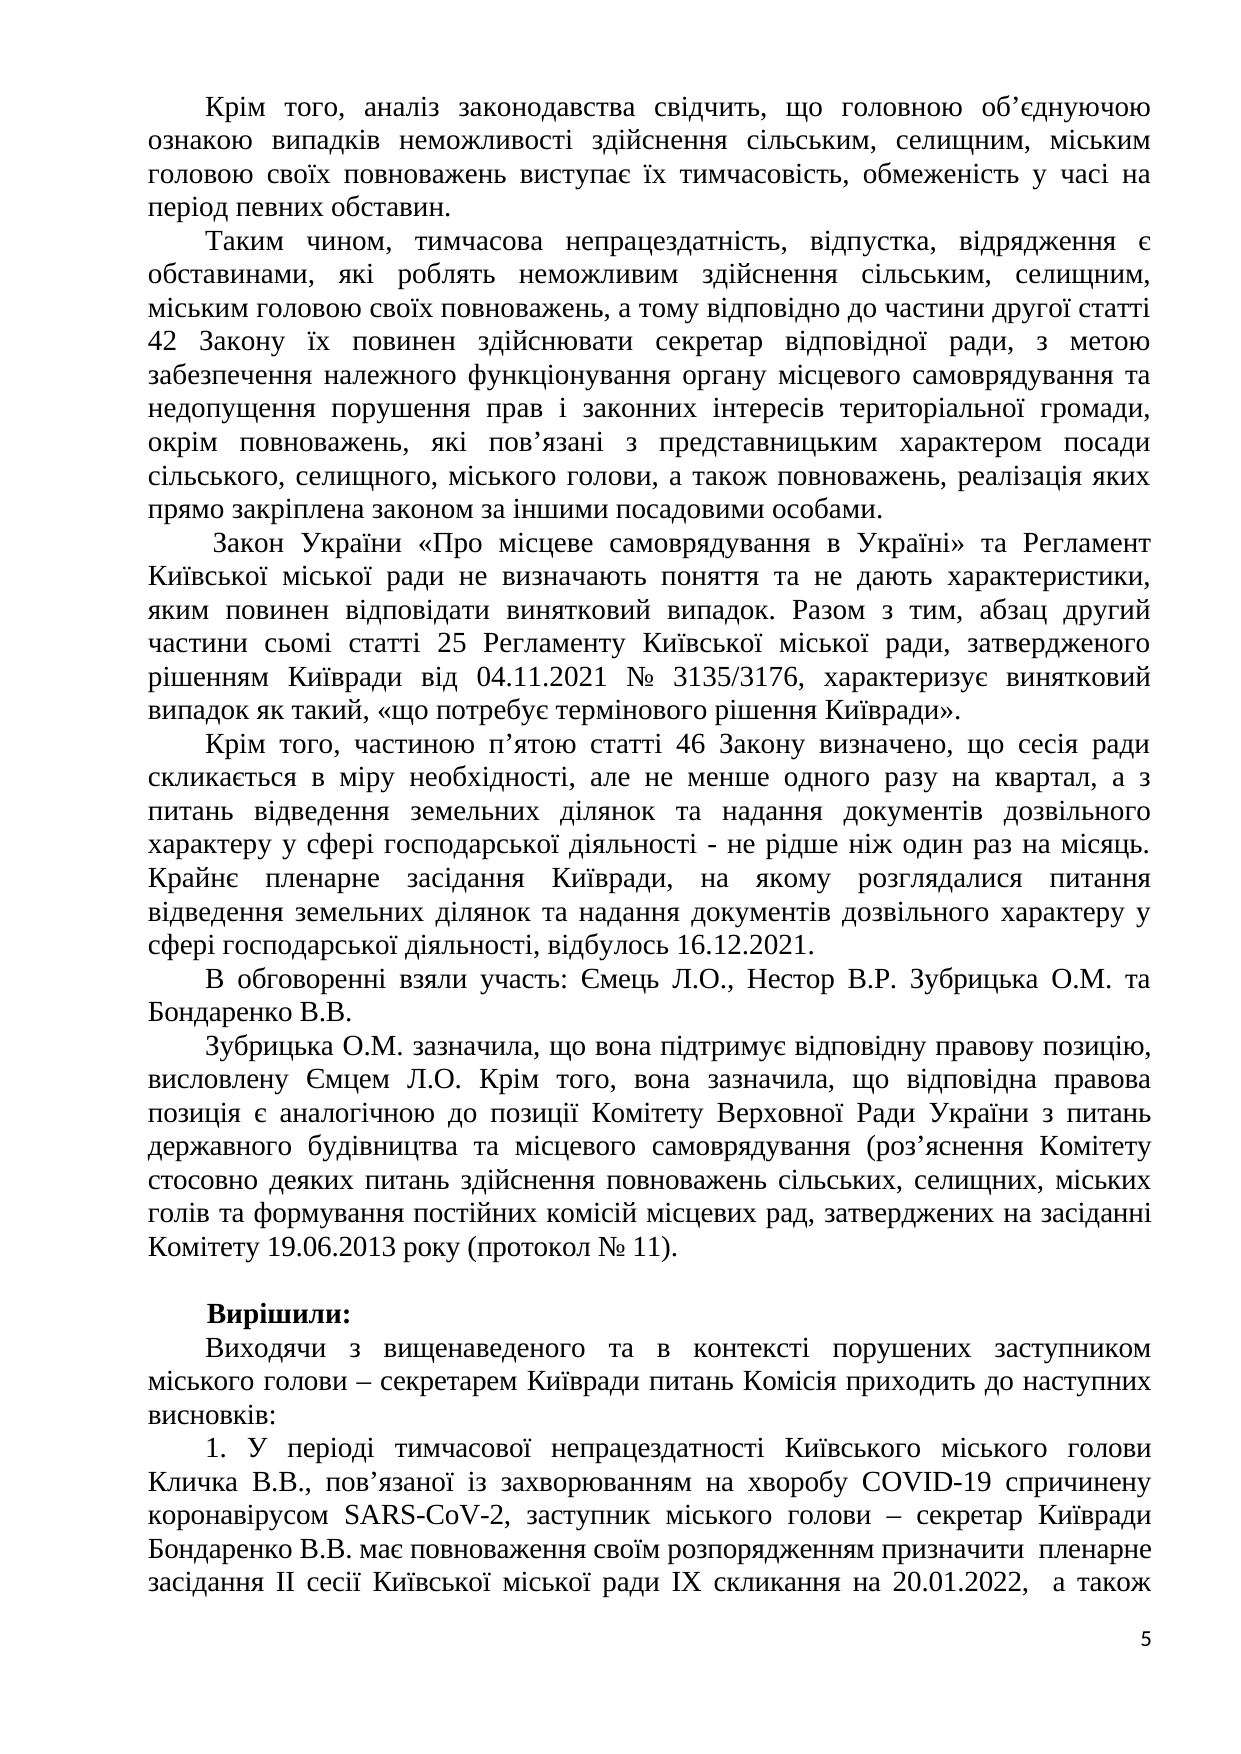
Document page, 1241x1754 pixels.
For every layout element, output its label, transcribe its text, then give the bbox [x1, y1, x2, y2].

text Закон України «Про місцеве самоврядування в Україні» та Регламент Київської міської ради не визначають поняття та не дають характеристики, яким повинен відповідати винятковий випадок. Разом з тим, абзац другий частини сьомі статті 25 Регламенту Київської міської ради, затвердженого рішенням Київради від 04.11.2021 № 3135/3176, характеризує винятковий випадок як такий, «що потребує термінового рішення Київради». [148, 525, 1152, 726]
text Зубрицька О.М. зазначила, що вона підтримує відповідну правову позицію, висловлену Ємцем Л.О. Крім того, вона зазначила, що відповідна правова позиція є аналогічною до позиції Комітету Верховної Ради України з питань державного будівництва та місцевого самоврядування (роз’яснення Комітету стосовно деяких питань здійснення повноважень сільських, селищних, міських голів та формування постійних комісій місцевих рад, затверджених на засіданні Комітету 19.06.2013 року (протокол № 11). [148, 1028, 1152, 1263]
text Виходячи з вищенаведеного та в контексті порушених заступником міського голови – секретарем Київради питань Комісія приходить до наступних висновків: [148, 1330, 1152, 1430]
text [148, 1430, 1152, 1598]
text В обговоренні взяли участь: Ємець Л.О., Нестор В.Р. Зубрицька О.М. та Бондаренко В.В. [148, 961, 1152, 1028]
text Крім того, аналіз законодавства свідчить, що головною об’єднуючою ознакою випадків неможливості здійснення сільським, селищним, міським головою своїх повноважень виступає їх тимчасовість, обмеженість у часі на період певних обставин. [148, 89, 1152, 223]
text Вирішили: [148, 1296, 1152, 1330]
text Крім того, частиною п’ятою статті 46 Закону визначено, що сесія ради скликається в міру необхідності, але не менше одного разу на квартал, а з питань відведення земельних ділянок та надання документів дозвільного характеру у сфері господарської діяльності - не рідше ніж один раз на місяць. Крайнє пленарне засідання Київради, на якому розглядалися питання відведення земельних ділянок та надання документів дозвільного характеру у сфері господарської діяльності, відбулось 16.12.2021. [148, 726, 1152, 961]
text Таким чином, тимчасова непрацездатність, відпустка, відрядження є обставинами, які роблять неможливим здійснення сільським, селищним, міським головою своїх повноважень, а тому відповідно до частини другої статті 42 Закону їх повинен здійснювати секретар відповідної ради, з метою забезпечення належного функціонування органу місцевого самоврядування та недопущення порушення прав і законних інтересів територіальної громади, окрім повноважень, які пов’язані з представницьким характером посади сільського, селищного, міського голови, а також повноважень, реалізація яких прямо закріплена законом за іншими посадовими особами. [148, 223, 1152, 525]
